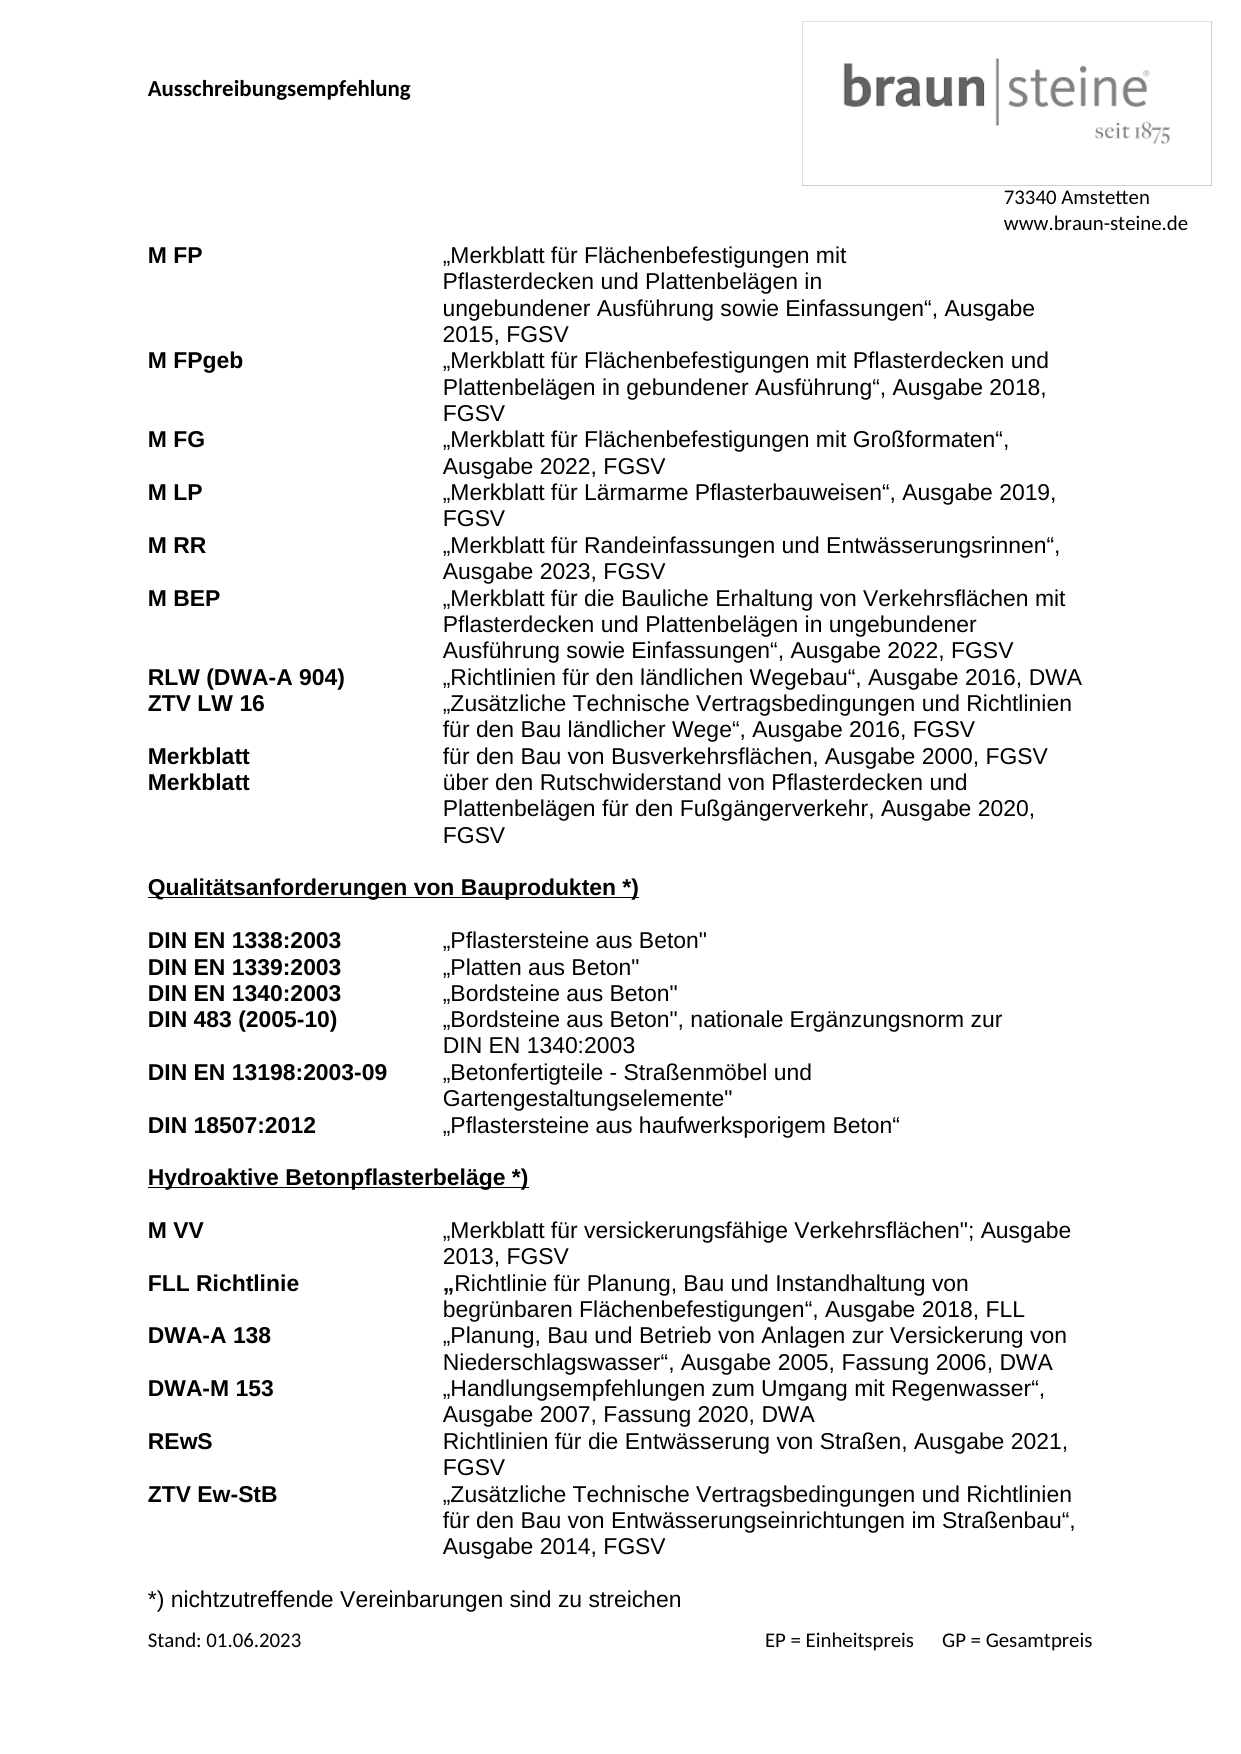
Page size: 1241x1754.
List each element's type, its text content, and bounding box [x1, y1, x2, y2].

text M RR „Merkblatt für Randeinfassungen und Entwässerungsrinnen“, Ausgabe 2023, FGSV [148, 532, 1093, 584]
text M FG „Merkblatt für Flächenbefestigungen mit Großformaten“, Ausgabe 2022, FGSV [148, 426, 1093, 479]
text DIN EN 1340:2003 [148, 1032, 1093, 1059]
text DIN EN 1338:2003 „Pflastersteine aus Beton" [148, 927, 1093, 953]
text M VV „Merkblatt für versickerungsfähige Verkehrsflächen"; Ausgabe 2013, FGSV [148, 1217, 1093, 1270]
text DWA-M 153 „Handlungsempfehlungen zum Umgang mit Regenwasser“, Ausgabe 2007, Fassung 2020, DWA [148, 1375, 1093, 1428]
text M FPgeb „Merkblatt für Flächenbefestigungen mit Pflasterdecken und Plattenbelägen in gebundener Ausführung“, Ausgabe 2018, FGSV [148, 347, 1093, 426]
text DIN EN 13198:2003-09 „Betonfertigteile - Straßenmöbel und [148, 1059, 1093, 1085]
text Merkblatt über den Rutschwiderstand von Pflasterdecken und Plattenbelägen für den Fußgängerverkehr, Ausgabe 2020, FGSV [148, 769, 1093, 848]
text Gartengestaltungselemente" [148, 1085, 1093, 1112]
text ZTV LW 16 „Zusätzliche Technische Vertragsbedingungen und Richtlinien [148, 690, 1093, 716]
picture [793, 12, 1218, 191]
text für den Bau ländlicher Wege“, Ausgabe 2016, FGSV [148, 716, 1093, 743]
text M LP „Merkblatt für Lärmarme Pflasterbauweisen“, Ausgabe 2019, FGSV [148, 479, 1093, 532]
text DWA-A 138 „Planung, Bau und Betrieb von Anlagen zur Versickerung von Niederschlagswasser“, Ausgabe 2005, Fassung 2006, DWA [148, 1322, 1093, 1375]
text REwS Richtlinien für die Entwässerung von Straßen, Ausgabe 2021, FGSV [148, 1428, 1093, 1481]
text M FP „Merkblatt für Flächenbefestigungen mit Pflasterdecken und Plattenbelägen in ungebundener Ausführung sowie Einfassungen“, Ausgabe 2015, FGSV [148, 242, 1093, 347]
text DIN EN 1340:2003 „Bordsteine aus Beton" [148, 980, 1093, 1006]
text DIN 483 (2005-10) „Bordsteine aus Beton", nationale Ergänzungsnorm zur [148, 1006, 1093, 1032]
text M BEP „Merkblatt für die Bauliche Erhaltung von Verkehrsflächen mit Pflasterdecken und Plattenbelägen in ungebundener Ausführung sowie Einfassungen“, Ausgabe 2022, FGSV [148, 584, 1093, 663]
text *) nichtzutreffende Vereinbarungen sind zu streichen [148, 1586, 1093, 1612]
text Hydroaktive Betonpflasterbeläge *) [148, 1164, 1093, 1191]
text ZTV Ew-StB „Zusätzliche Technische Vertragsbedingungen und Richtlinien für den Bau von Entwässerungseinrichtungen im Straßenbau“, Ausgabe 2014, FGSV [148, 1481, 1093, 1559]
text Merkblatt für den Bau von Busverkehrsflächen, Ausgabe 2000, FGSV [148, 743, 1093, 769]
text RLW (DWA-A 904) „Richtlinien für den ländlichen Wegebau“, Ausgabe 2016, DWA [148, 663, 1093, 690]
text DIN EN 1339:2003 „Platten aus Beton" [148, 953, 1093, 980]
text Qualitätsanforderungen von Bauprodukten *) [148, 874, 1093, 901]
text DIN 18507:2012 „Pflastersteine aus haufwerksporigem Beton“ [148, 1112, 1093, 1138]
text FLL Richtlinie „Richtlinie für Planung, Bau und Instandhaltung von begrünbaren Flächenbefestigungen“, Ausgabe 2018, FLL [148, 1270, 1093, 1322]
